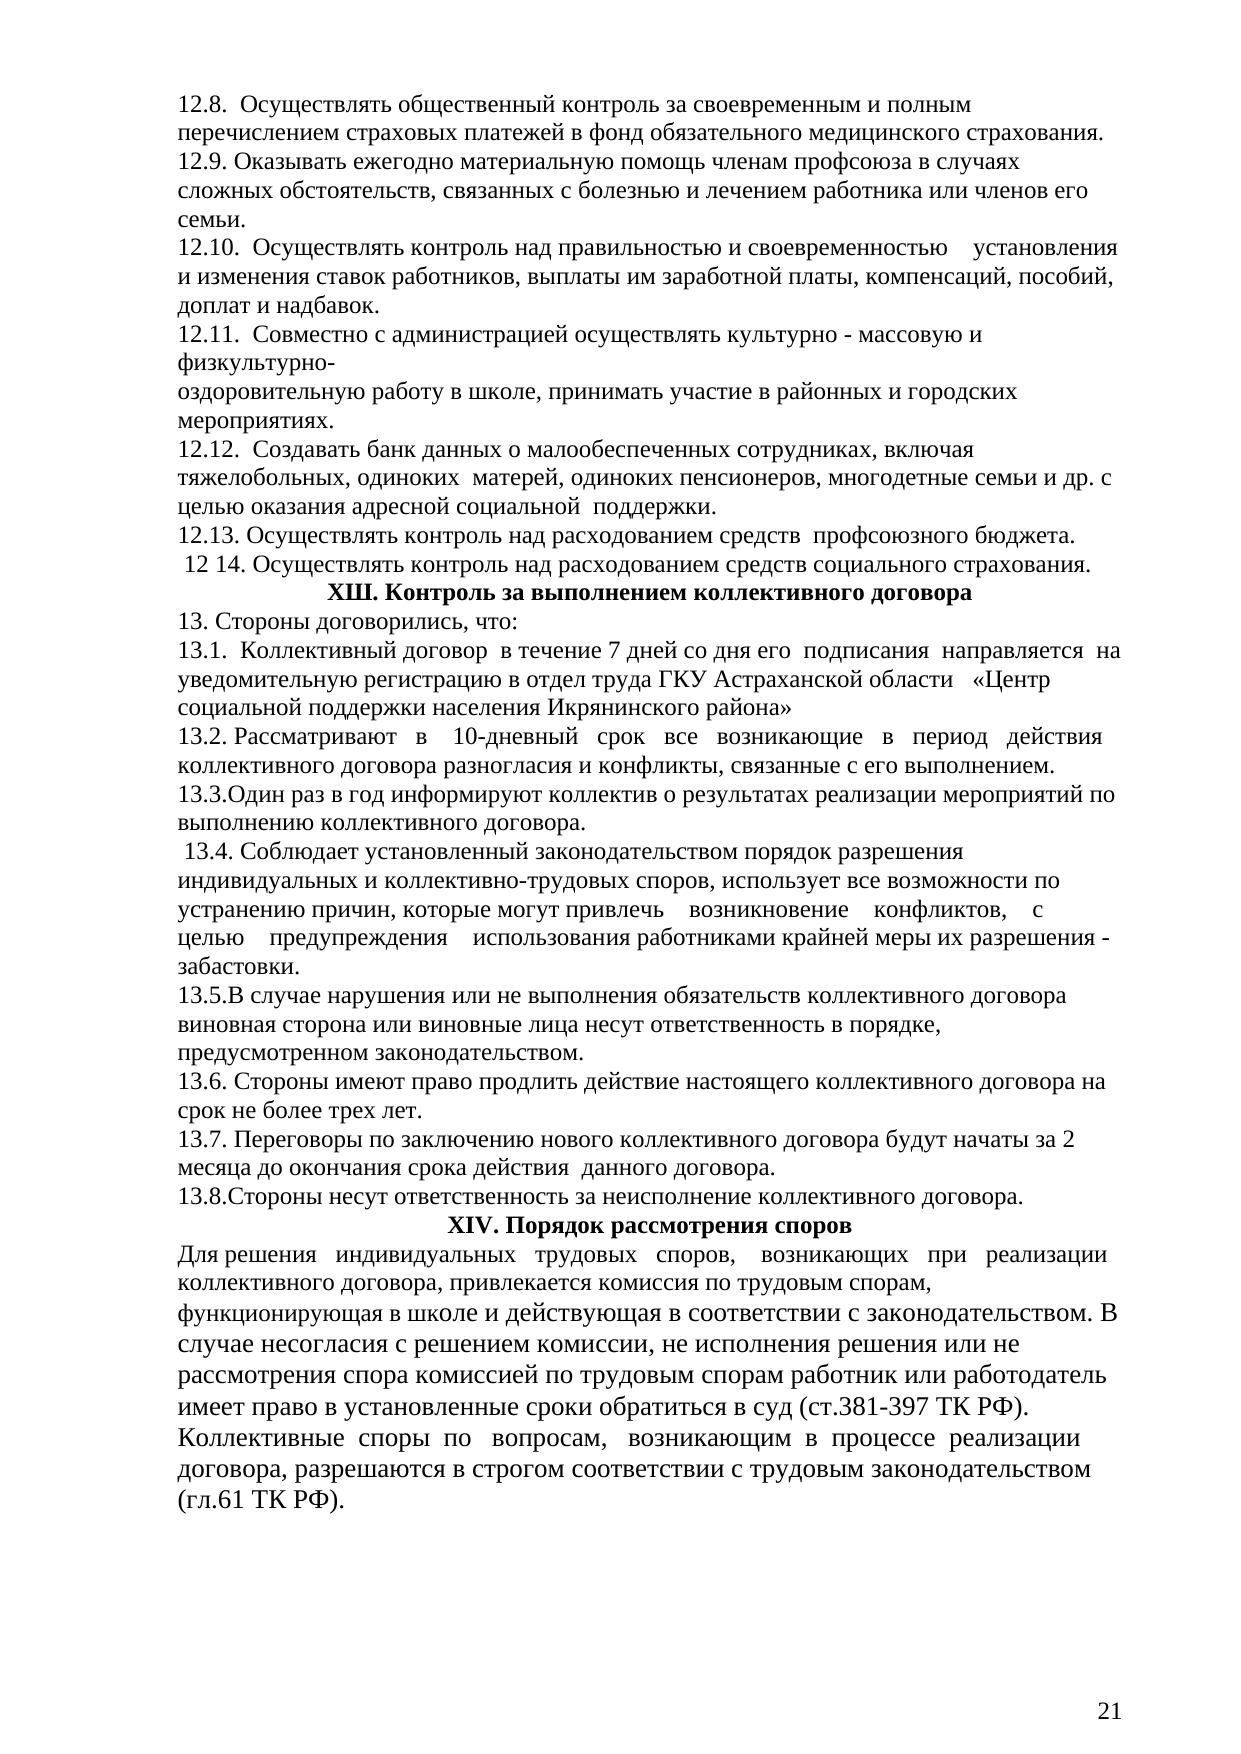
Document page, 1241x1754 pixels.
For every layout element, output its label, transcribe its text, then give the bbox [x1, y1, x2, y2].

text 12 14. Осуществлять контроль над расходованием средств социального страхования. [177, 549, 1122, 577]
text 12.10. Осуществлять контроль над правильностью и своевременностью установления и изменения ставок работников, выплаты им заработной платы, компенсаций, пособий, доплат и надбавок. [177, 232, 1122, 319]
text 12.9. Оказывать ежегодно материальную помощь членам профсоюза в случаях сложных обстоятельств, связанных с болезнью и лечением работника или членов его семьи. [177, 146, 1122, 232]
text Для решения индивидуальных трудовых споров, возникающих при реализации коллективного договора, привлекается комиссия по трудовым спорам, функционирующая в школе и действующая в соответствии с законодательством. В случае несогласия с решением комиссии, не исполнения решения или не рассмотрения спора комиссией по трудовым спорам работник или работодатель имеет право в установленные сроки обратиться в суд (ст.381-397 ТК РФ). [177, 1239, 1122, 1421]
text 13.1. Коллективный договор в течение 7 дней со дня его подписания направляется на уведомительную регистрацию в отдел труда ГКУ Астраханской области «Центр социальной поддержки населения Икрянинского района» [177, 635, 1122, 721]
text 12.11. Совместно с администрацией осуществлять культурно - массовую и физкультурно- [177, 319, 1122, 376]
text 12.8. Осуществлять общественный контроль за своевременным и полным перечислением страховых платежей в фонд обязательного медицинского страхования. [177, 89, 1122, 146]
text 13. Стороны договорились, что: [177, 606, 1122, 635]
text 13.3.Один раз в год информируют коллектив о результатах реализации мероприятий по выполнению коллективного договора. [177, 779, 1122, 836]
text 13.2. Рассматривают в 10-дневный срок все возникающие в период действия коллективного договора разногласия и конфликты, связанные с его выполнением. [177, 721, 1122, 779]
text 13.7. Переговоры по заключению нового коллективного договора будут начаты за 2 месяца до окончания срока действия данного договора. [177, 1124, 1122, 1181]
text 12.13. Осуществлять контроль над расходованием средств профсоюзного бюджета. [177, 520, 1122, 549]
text Коллективные споры по вопросам, возникающим в процессе реализации договора, разрешаются в строгом соответствии с трудовым законодательством (гл.61 ТК РФ). [177, 1421, 1122, 1514]
text оздоровительную работу в школе, принимать участие в районных и городских мероприятиях. [177, 376, 1122, 434]
text 13.4. Соблюдает установленный законодательством порядок разрешения индивидуальных и коллективно-трудовых споров, использует все возможности по устранению причин, которые могут привлечь возникновение конфликтов, с целью предупреждения использования работниками крайней меры их разрешения - забастовки. [177, 836, 1122, 980]
text 13.8.Стороны несут ответственность за неисполнение коллективного договора. [177, 1181, 1122, 1210]
text 12.12. Создавать банк данных о малообеспеченных сотрудниках, включая тяжелобольных, одиноких матерей, одиноких пенсионеров, многодетные семьи и др. с целью оказания адресной социальной поддержки. [177, 434, 1122, 520]
text 13.6. Стороны имеют право продлить действие настоящего коллективного договора на срок не более трех лет. [177, 1066, 1122, 1124]
text ХШ. Контроль за выполнением коллективного договора [177, 577, 1122, 606]
text 13.5.В случае нарушения или не выполнения обязательств коллективного договора виновная сторона или виновные лица несут ответственность в порядке, предусмотренном законодательством. [177, 980, 1122, 1066]
text XIV. Порядок рассмотрения споров [177, 1210, 1122, 1239]
